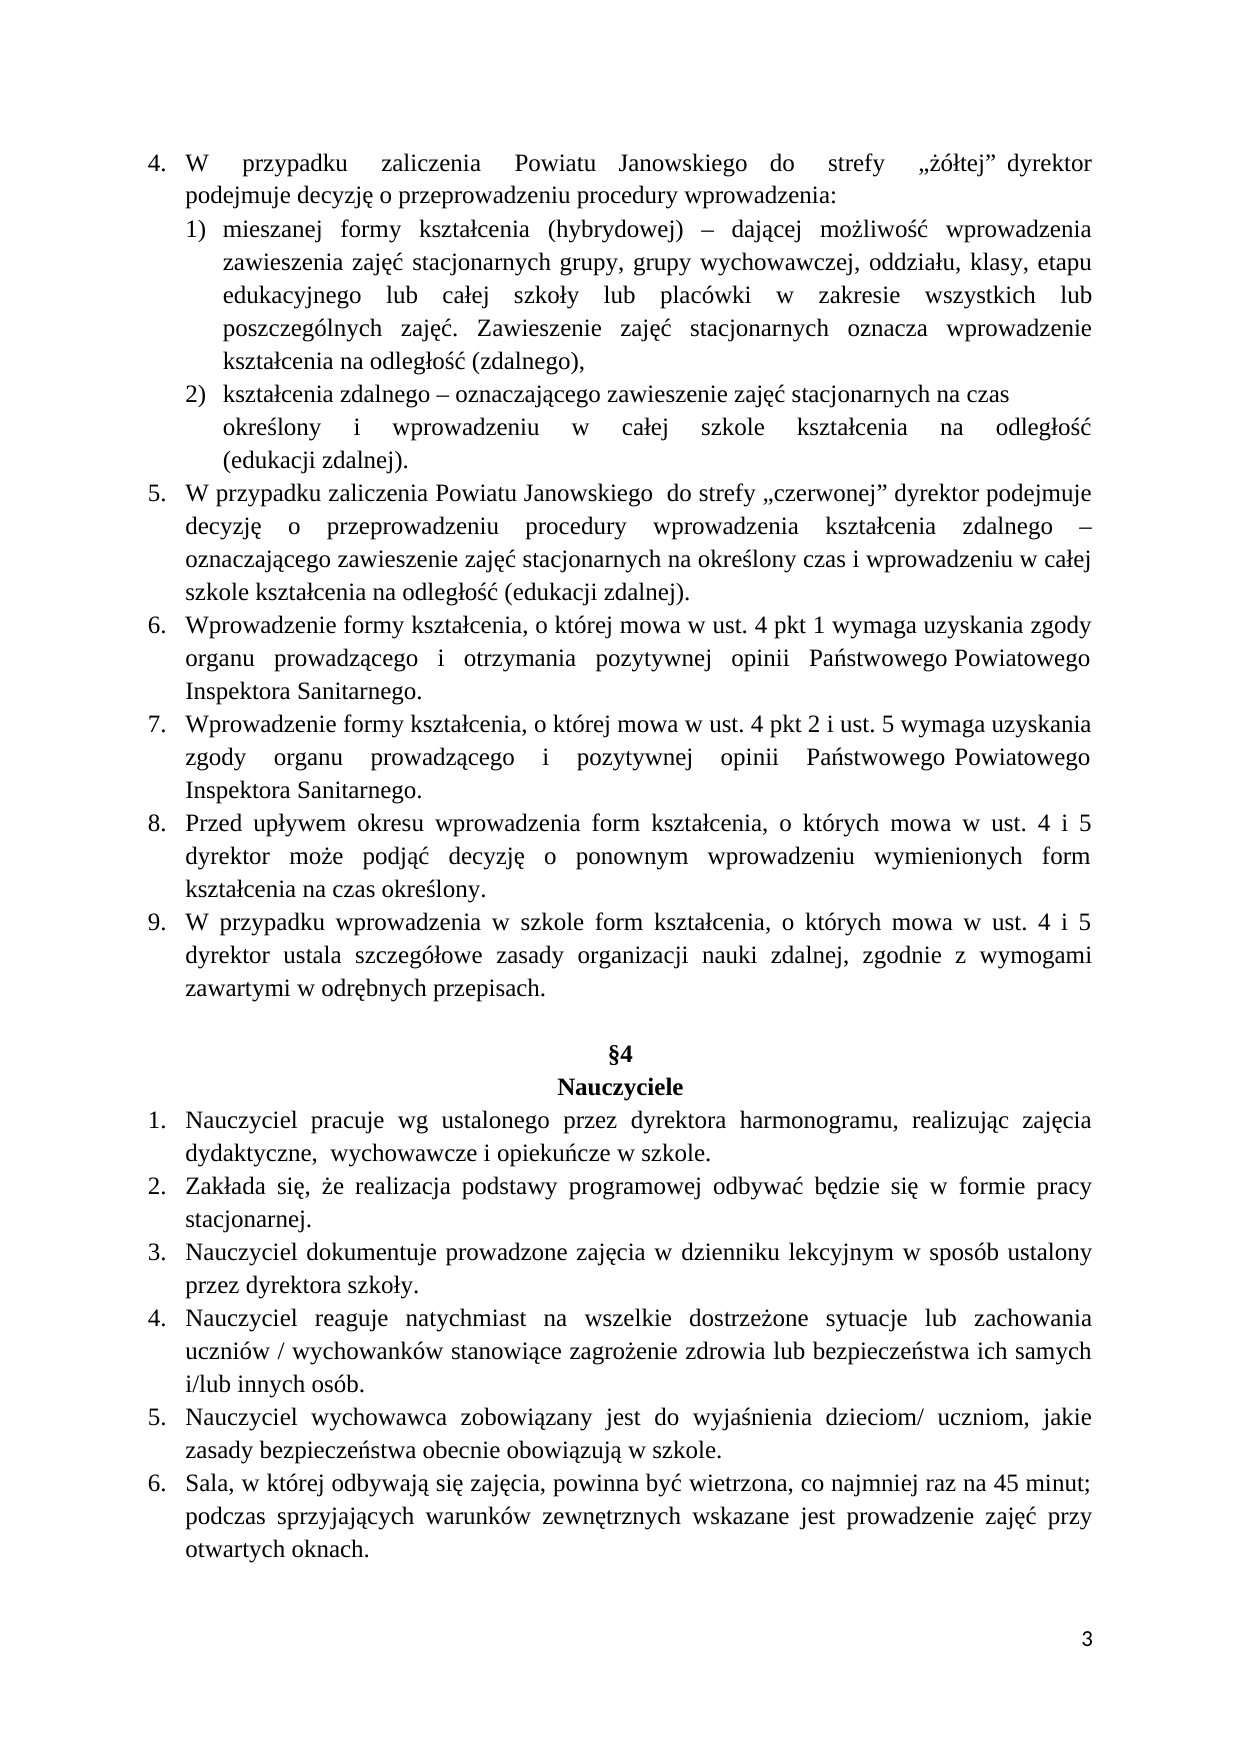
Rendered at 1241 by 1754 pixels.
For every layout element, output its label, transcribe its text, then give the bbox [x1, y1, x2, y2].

list Zakłada się, że realizacja podstawy programowej odbywać będzie się w formie pracy stacjonarnej. [148, 1171, 1093, 1233]
text §4 [148, 1039, 1093, 1068]
list W przypadku zaliczenia Powiatu Janowskiego do strefy „czerwonej” dyrektor podejmuje decyzję o przeprowadzeniu procedury wprowadzenia kształcenia zdalnego – oznaczającego zawieszenie zajęć stacjonarnych na określony czas i wprowadzeniu w całej szkole kształcenia na odległość (edukacji zdalnej). [148, 478, 1093, 606]
list kształcenia zdalnego – oznaczającego zawieszenie zajęć stacjonarnych na czas [185, 379, 1093, 407]
list W przypadku wprowadzenia w szkole form kształcenia, o których mowa w ust. 4 i 5 dyrektor ustala szczegółowe zasady organizacji nauki zdalnej, zgodnie z wymogami zawartymi w odrębnych przepisach. [148, 907, 1093, 1002]
list Nauczyciel reaguje natychmiast na wszelkie dostrzeżone sytuacje lub zachowania uczniów / wychowanków stanowiące zagrożenie zdrowia lub bezpieczeństwa ich samych i/lub innych osób. [148, 1303, 1093, 1398]
list Wprowadzenie formy kształcenia, o której mowa w ust. 4 pkt 2 i ust. 5 wymaga uzyskania zgody organu prowadzącego i pozytywnej opinii Państwowego Powiatowego Inspektora Sanitarnego. [148, 709, 1093, 804]
text Nauczyciele [148, 1072, 1093, 1101]
list Przed upływem okresu wprowadzenia form kształcenia, o których mowa w ust. 4 i 5 dyrektor może podjąć decyzję o ponownym wprowadzeniu wymienionych form kształcenia na czas określony. [148, 808, 1093, 903]
text określony i wprowadzeniu w całej szkole kształcenia na odległość (edukacji zdalnej). [223, 412, 1093, 473]
list mieszanej formy kształcenia (hybrydowej) – dającej możliwość wprowadzenia zawieszenia zajęć stacjonarnych grupy, grupy wychowawczej, oddziału, klasy, etapu edukacyjnego lub całej szkoły lub placówki w zakresie wszystkich lub poszczególnych zajęć. Zawieszenie zajęć stacjonarnych oznacza wprowadzenie kształcenia na odległość (zdalnego), [185, 214, 1093, 374]
list Nauczyciel wychowawca zobowiązany jest do wyjaśnienia dzieciom/ uczniom, jakie zasady bezpieczeństwa obecnie obowiązują w szkole. [148, 1402, 1093, 1464]
list Wprowadzenie formy kształcenia, o której mowa w ust. 4 pkt 1 wymaga uzyskania zgody organu prowadzącego i otrzymania pozytywnej opinii Państwowego Powiatowego Inspektora Sanitarnego. [148, 610, 1093, 705]
list Nauczyciel dokumentuje prowadzone zajęcia w dzienniku lekcyjnym w sposób ustalony przez dyrektora szkoły. [148, 1237, 1093, 1299]
list W przypadku zaliczenia Powiatu Janowskiego do strefy „żółtej” dyrektor podejmuje decyzję o przeprowadzeniu procedury wprowadzenia: [148, 148, 1093, 209]
list Sala, w której odbywają się zajęcia, powinna być wietrzona, co najmniej raz na 45 minut; podczas sprzyjających warunków zewnętrznych wskazane jest prowadzenie zajęć przy otwartych oknach. [148, 1468, 1093, 1563]
list Nauczyciel pracuje wg ustalonego przez dyrektora harmonogramu, realizując zajęcia dydaktyczne, wychowawcze i opiekuńcze w szkole. [148, 1105, 1093, 1167]
